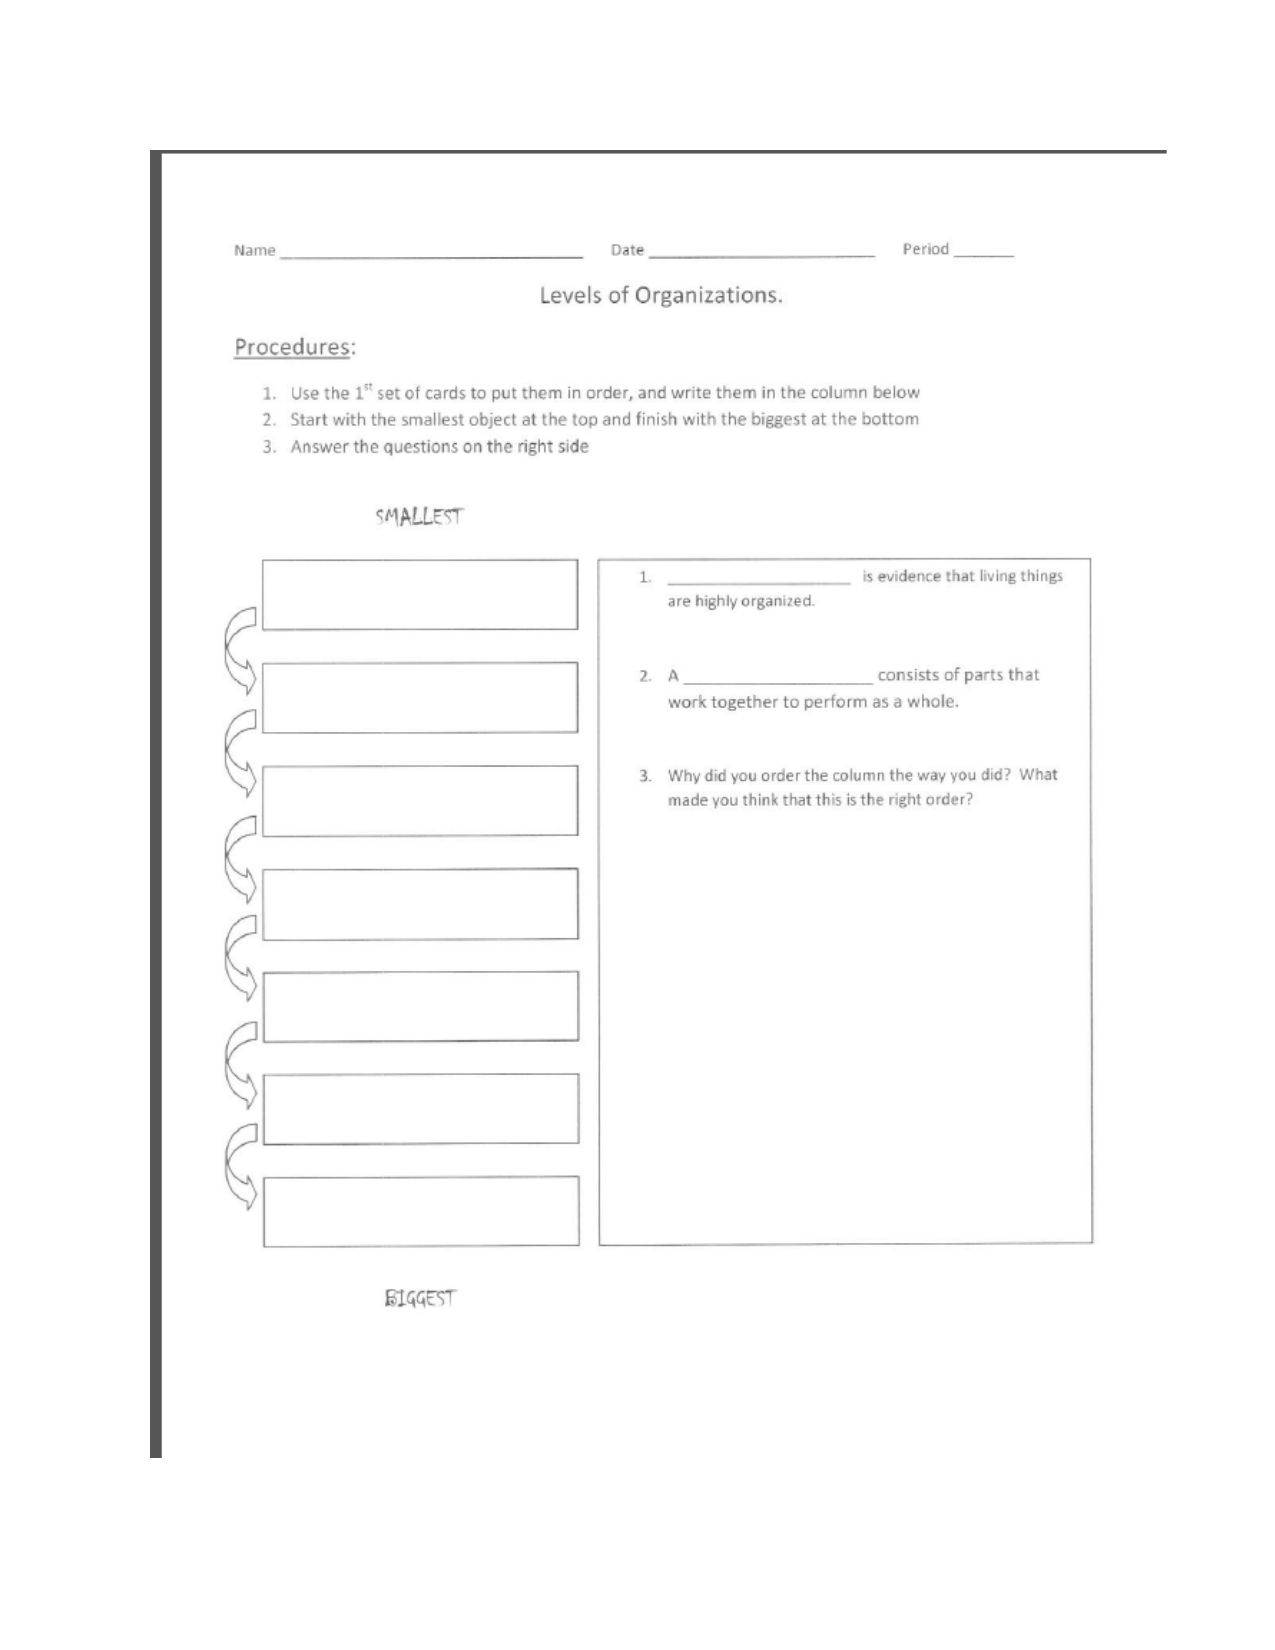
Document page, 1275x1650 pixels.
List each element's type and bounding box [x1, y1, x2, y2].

picture [150, 150, 1167, 1458]
